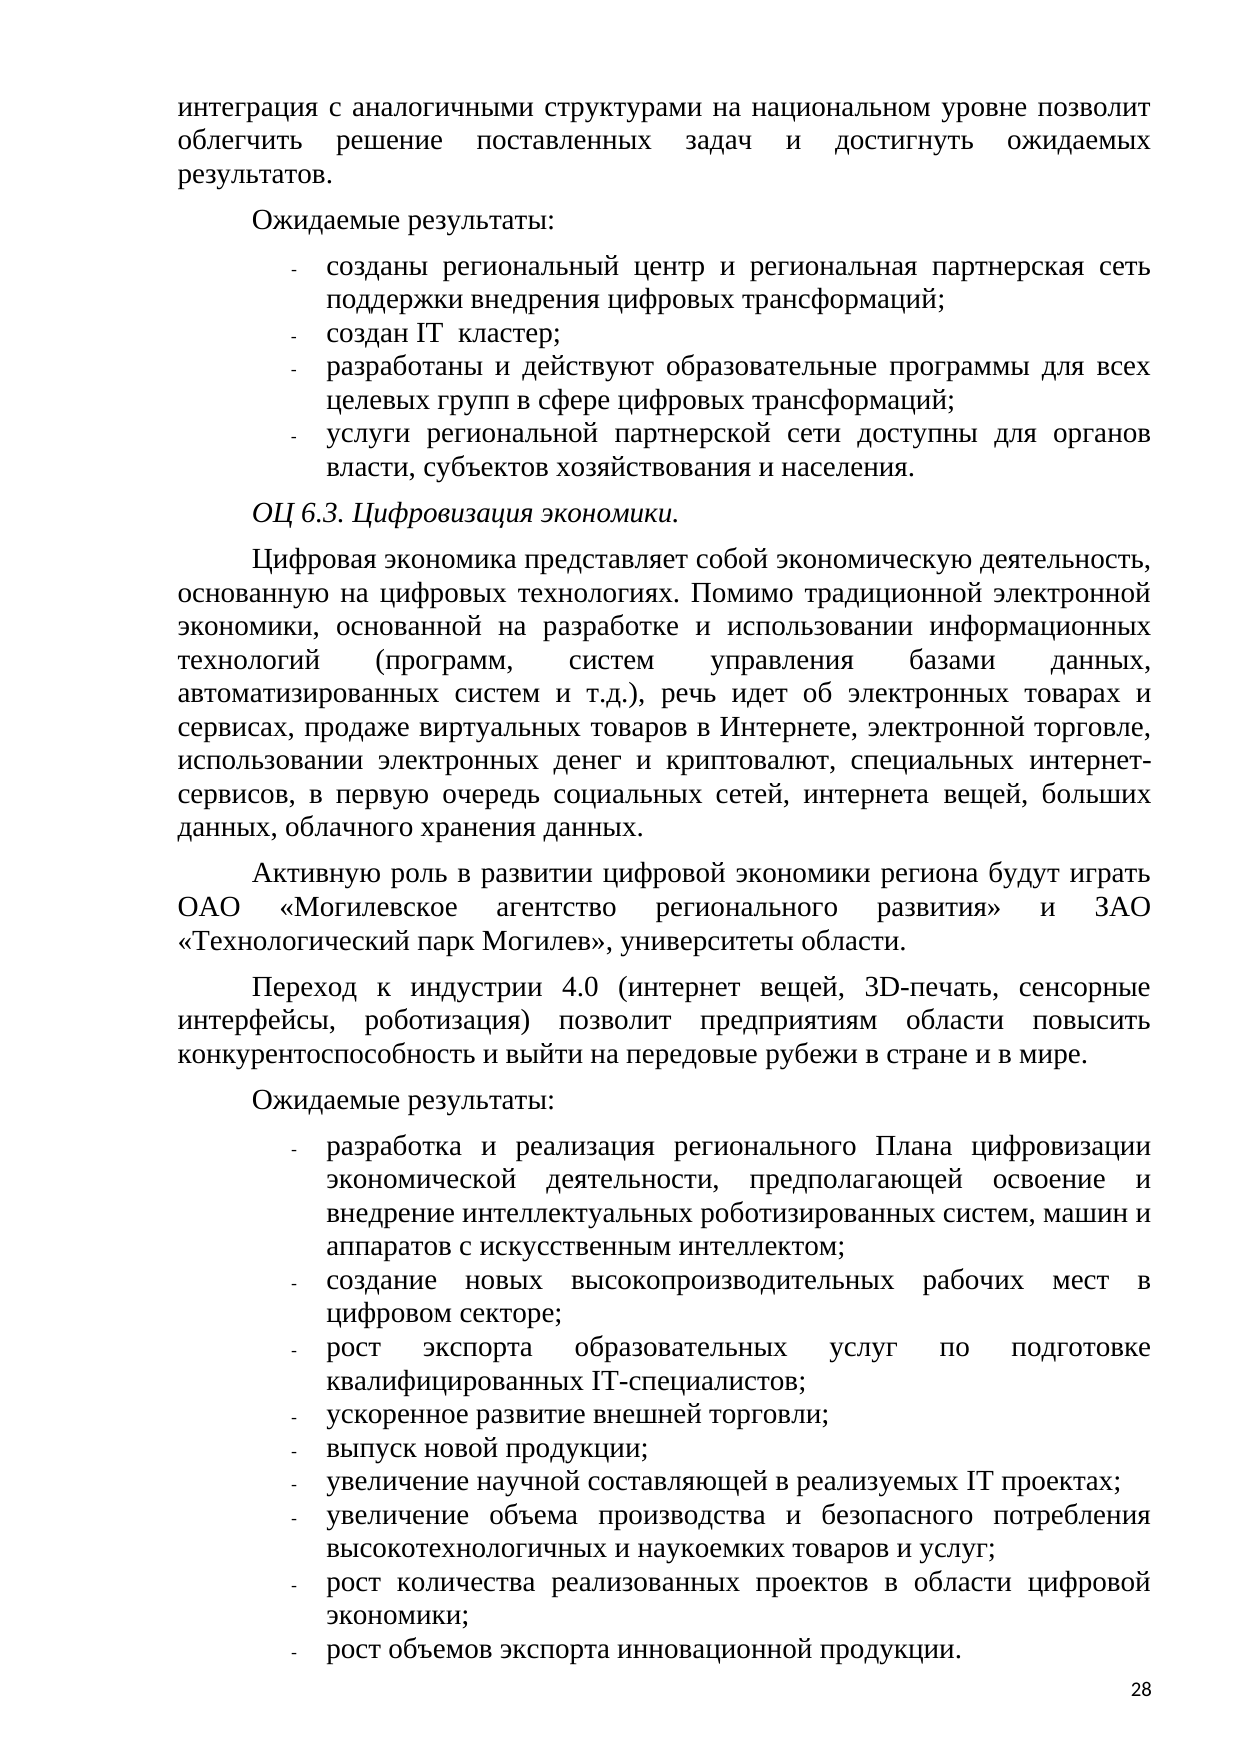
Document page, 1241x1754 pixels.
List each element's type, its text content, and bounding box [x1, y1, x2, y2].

list созданы региональный центр и региональная партнерская сеть поддержки внедрения цифровых трансформаций; [289, 248, 1152, 315]
list выпуск новой продукции; [289, 1430, 1152, 1463]
text ОЦ 6.3. Цифровизация экономики. [252, 495, 1152, 529]
list рост экспорта образовательных услуг по подготовке квалифицированных IT-специалистов; [289, 1329, 1152, 1396]
list увеличение научной составляющей в реализуемых IT проектах; [289, 1463, 1152, 1497]
list создание новых высокопроизводительных рабочих мест в цифровом секторе; [289, 1262, 1152, 1329]
text Цифровая экономика представляет собой экономическую деятельность, основанную на цифровых технологиях. Помимо традиционной электронной экономики, основанной на разработке и использовании информационных технологий (программ, систем управления базами данных, автоматизированных систем и т.д.), речь идет об электронных товарах и сервисах, продаже виртуальных товаров в Интернете, электронной торговле, использовании электронных денег и криптовалют, специальных интернет-сервисов, в первую очередь социальных сетей, интернета вещей, больших данных, облачного хранения данных. [177, 541, 1152, 843]
list увеличение объема производства и безопасного потребления высокотехнологичных и наукоемких товаров и услуг; [289, 1497, 1152, 1564]
list рост объемов экспорта инновационной продукции. [289, 1631, 1152, 1664]
list рост количества реализованных проектов в области цифровой экономики; [289, 1564, 1152, 1631]
text Активную роль в развитии цифровой экономики региона будут играть ОАО «Могилевское агентство регионального развития» и ЗАО «Технологический парк Могилев», университеты области. [177, 856, 1152, 956]
list услуги региональной партнерской сети доступны для органов власти, субъектов хозяйствования и населения. [288, 416, 1152, 483]
list ускоренное развитие внешней торговли; [289, 1396, 1152, 1430]
text Ожидаемые результаты: [177, 1082, 1152, 1115]
list создан IT кластер; [288, 315, 1152, 348]
text Переход к индустрии 4.0 (интернет вещей, 3D-печать, сенсорные интерфейсы, роботизация) позволит предприятиям области повысить конкурентоспособность и выйти на передовые рубежи в стране и в мире. [177, 969, 1152, 1069]
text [177, 89, 1152, 189]
list разработаны и действуют образовательные программы для всех целевых групп в сфере цифровых трансформаций; [288, 348, 1152, 416]
list разработка и реализация регионального Плана цифровизации экономической деятельности, предполагающей освоение и внедрение интеллектуальных роботизированных систем, машин и аппаратов с искусственным интеллектом; [289, 1128, 1152, 1262]
text Ожидаемые результаты: [177, 202, 1152, 235]
